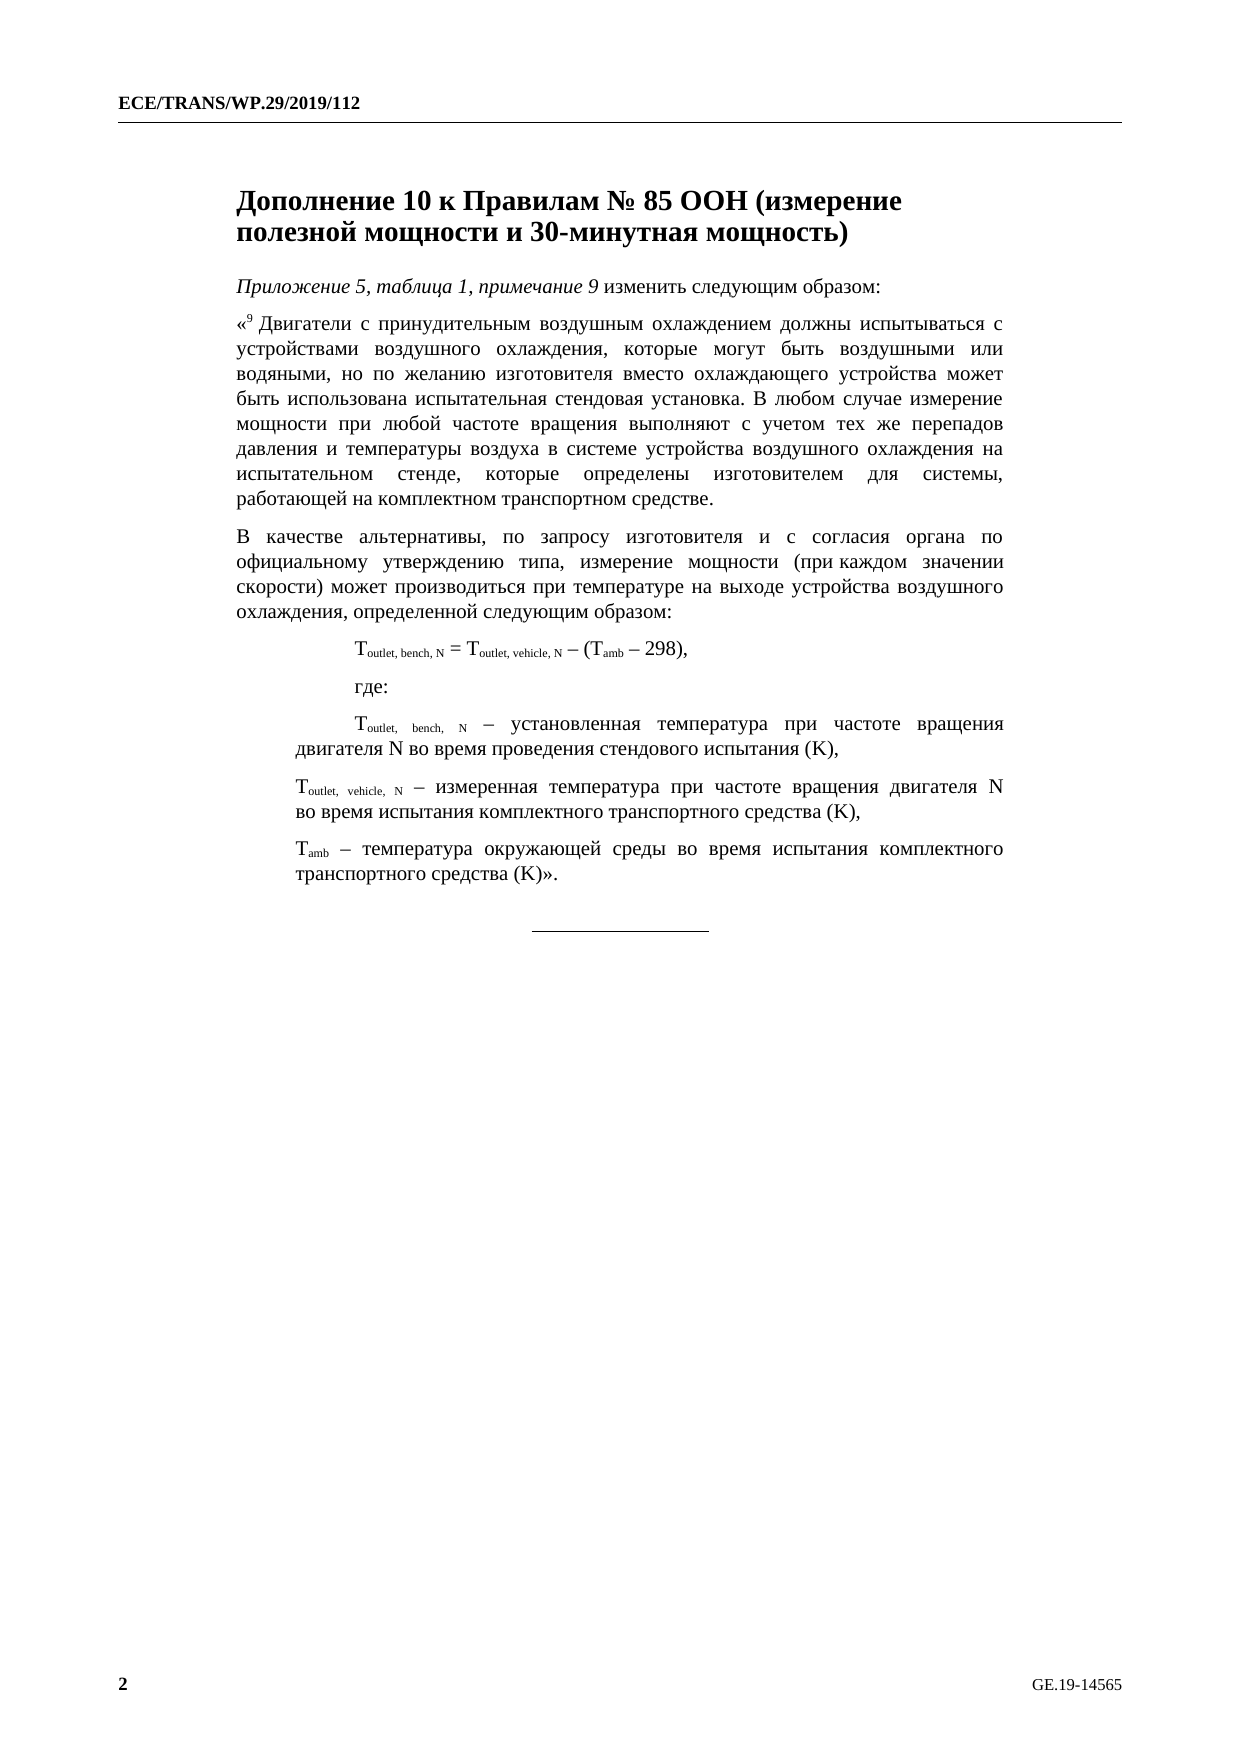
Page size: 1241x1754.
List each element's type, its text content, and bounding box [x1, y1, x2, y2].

text Toutlet, bench, N = Toutlet, vehicle, N – (Tamb – 298), [295, 635, 1004, 660]
text Toutlet, bench, N – установленная температура при частоте вращения двигателя N во время проведения стендового испытания (K), [295, 710, 1004, 760]
text В качестве альтернативы, по запросу изготовителя и с согласия органа по официальному утверждению типа, измерение мощности (при каждом значении скорости) может производиться при температуре на выходе устройства воздушного охлаждения, определенной следующим образом: [236, 523, 1004, 623]
text Приложение 5, таблица 1, примечание 9 изменить следующим образом: [236, 273, 1004, 298]
text Дополнение 10 к Правилам № 85 ООН (измерение полезной мощности и 30-минутная мощность) [118, 185, 1004, 248]
text Tamb – температура окружающей среды во время испытания комплектного транспортного средства (K)». [295, 835, 1004, 885]
text «9 Двигатели с принудительным воздушным охлаждением должны испытываться с устройствами воздушного охлаждения, которые могут быть воздушными или водяными, но по желанию изготовителя вместо охлаждающего устройства может быть использована испытательная стендовая установка. В любом случае измерение мощности при любой частоте вращения выполняют с учетом тех же перепадов давления и температуры воздуха в системе устройства воздушного охлаждения на испытательном стенде, которые определены изготовителем для системы, работающей на комплектном транспортном средстве. [236, 310, 1004, 510]
text Toutlet, vehicle, N – измеренная температура при частоте вращения двигателя N во время испытания комплектного транспортного средства (K), [295, 773, 1004, 823]
text где: [295, 673, 1004, 698]
